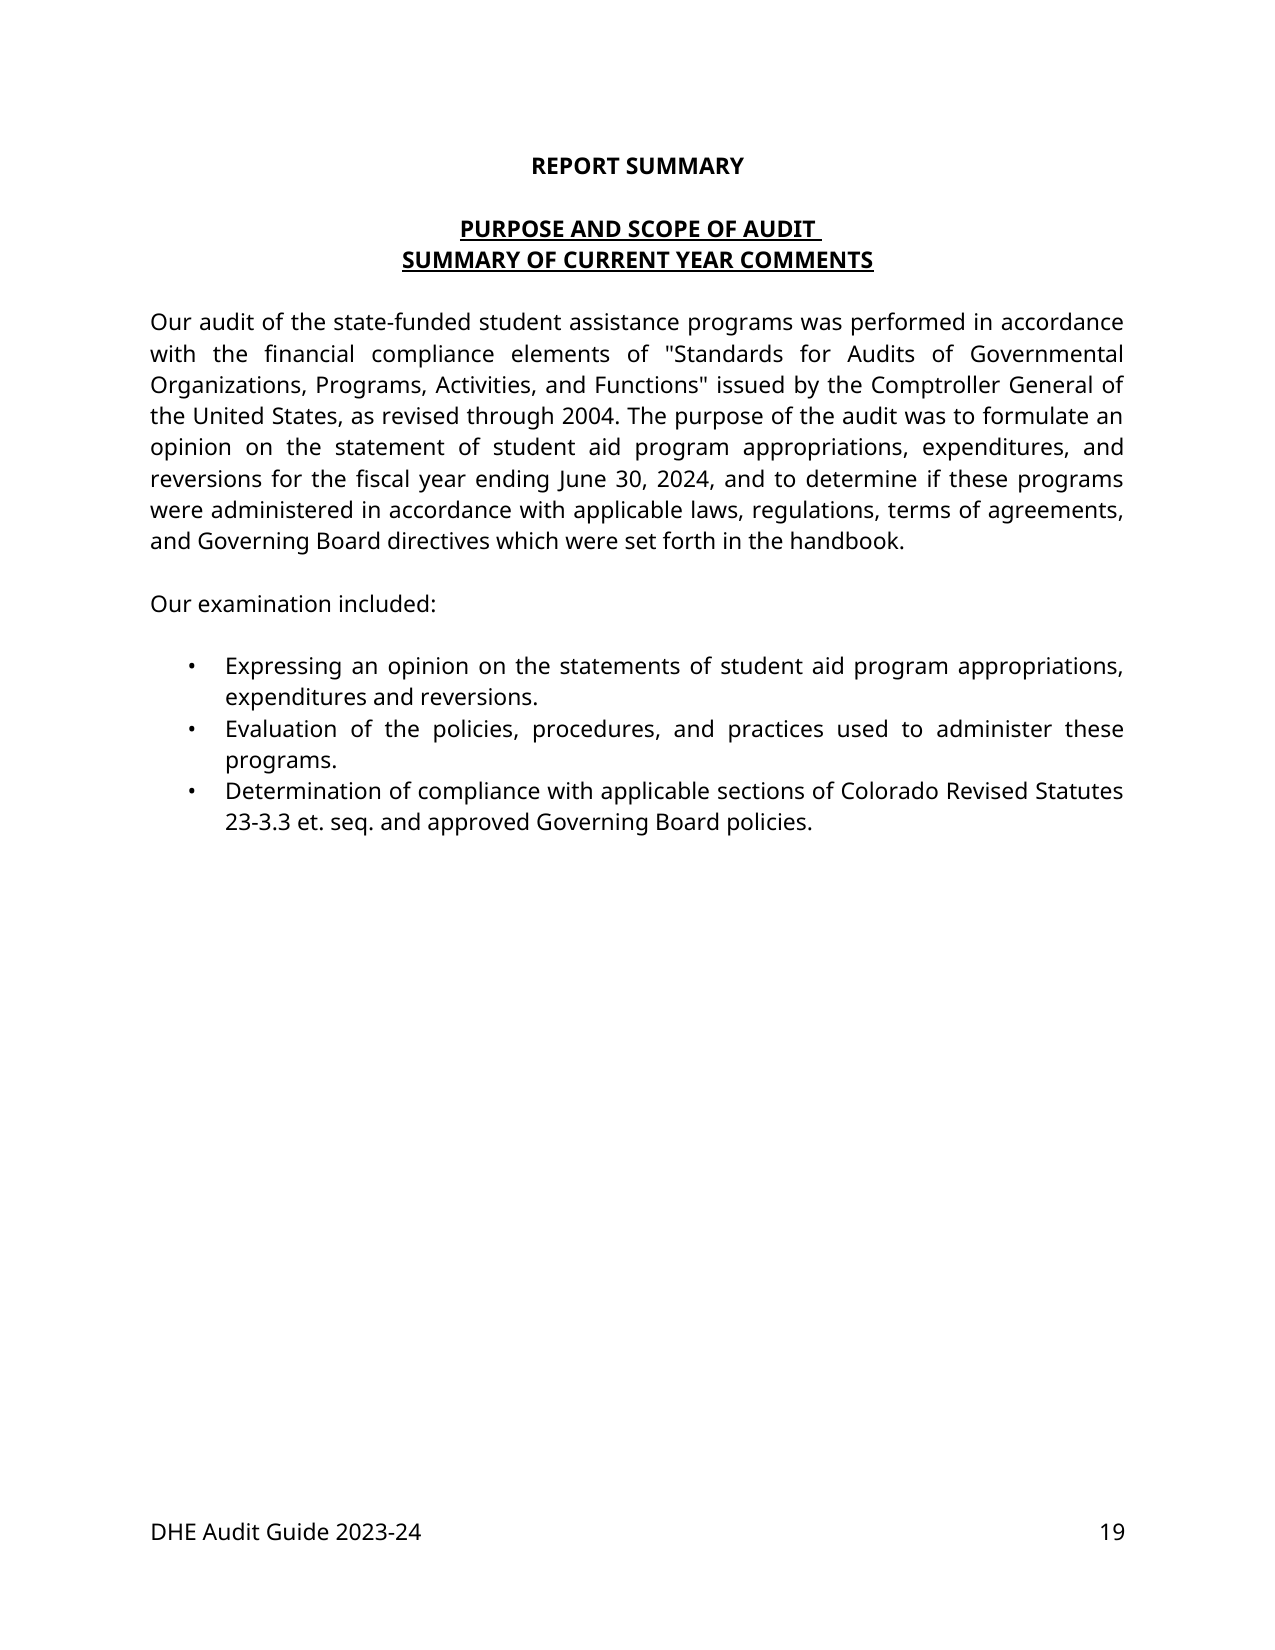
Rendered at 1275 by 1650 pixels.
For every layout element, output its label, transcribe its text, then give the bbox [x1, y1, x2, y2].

text REPORT SUMMARY [150, 150, 1125, 181]
text Our examination included: [150, 587, 1125, 619]
text PURPOSE AND SCOPE OF AUDIT [150, 212, 1125, 244]
list Determination of compliance with applicable sections of Colorado Revised Statutes 23-3.3 et. seq. and approved Governing Board policies. [187, 775, 1125, 837]
list Evaluation of the policies, procedures, and practices used to administer these programs. [187, 712, 1125, 775]
text Our audit of the state-funded student assistance programs was performed in accordance with the financial compliance elements of "Standards for Audits of Governmental Organizations, Programs, Activities, and Functions" issued by the Comptroller General of the United States, as revised through 2004. The purpose of the audit was to formulate an opinion on the statement of student aid program appropriations, expenditures, and reversions for the fiscal year ending June 30, 2024, and to determine if these programs were administered in accordance with applicable laws, regulations, terms of agreements, and Governing Board directives which were set forth in the handbook. [150, 306, 1125, 556]
text SUMMARY OF CURRENT YEAR COMMENTS [150, 244, 1125, 275]
list Expressing an opinion on the statements of student aid program appropriations, expenditures and reversions. [187, 650, 1125, 712]
